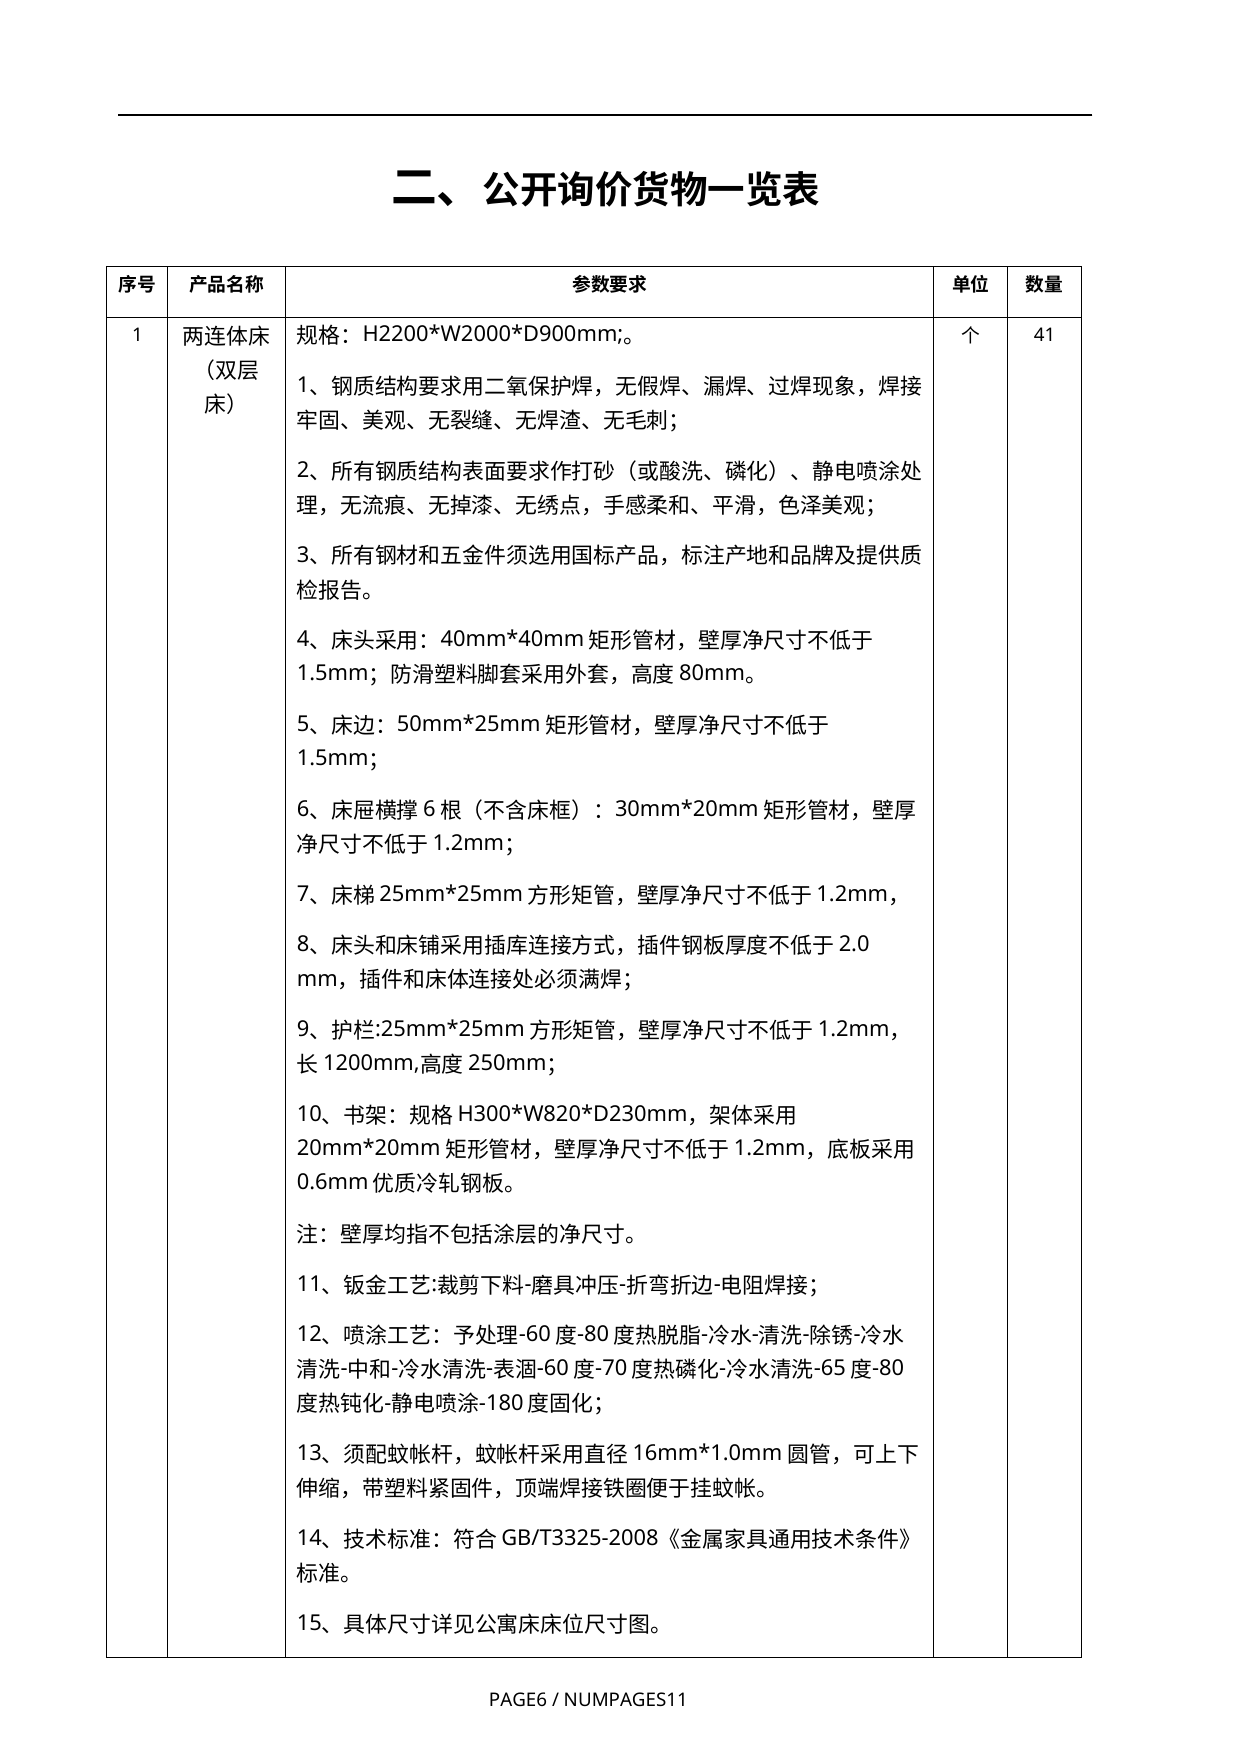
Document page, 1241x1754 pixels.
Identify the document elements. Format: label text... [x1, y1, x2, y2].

table_header 序号 [107, 267, 167, 317]
table_header 数量 [1008, 267, 1081, 317]
table_header 单位 [934, 267, 1007, 317]
table_cell 41 [1008, 318, 1081, 1657]
table_cell 个 [934, 318, 1007, 1657]
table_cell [286, 318, 933, 1657]
table_cell 1 [107, 318, 167, 1657]
table_header 参数要求 [286, 267, 933, 317]
text 二、公开询价货物一览表 [118, 135, 1092, 233]
table_header 产品名称 [168, 267, 285, 317]
table_cell 两连体床（双层床） [168, 318, 285, 1657]
